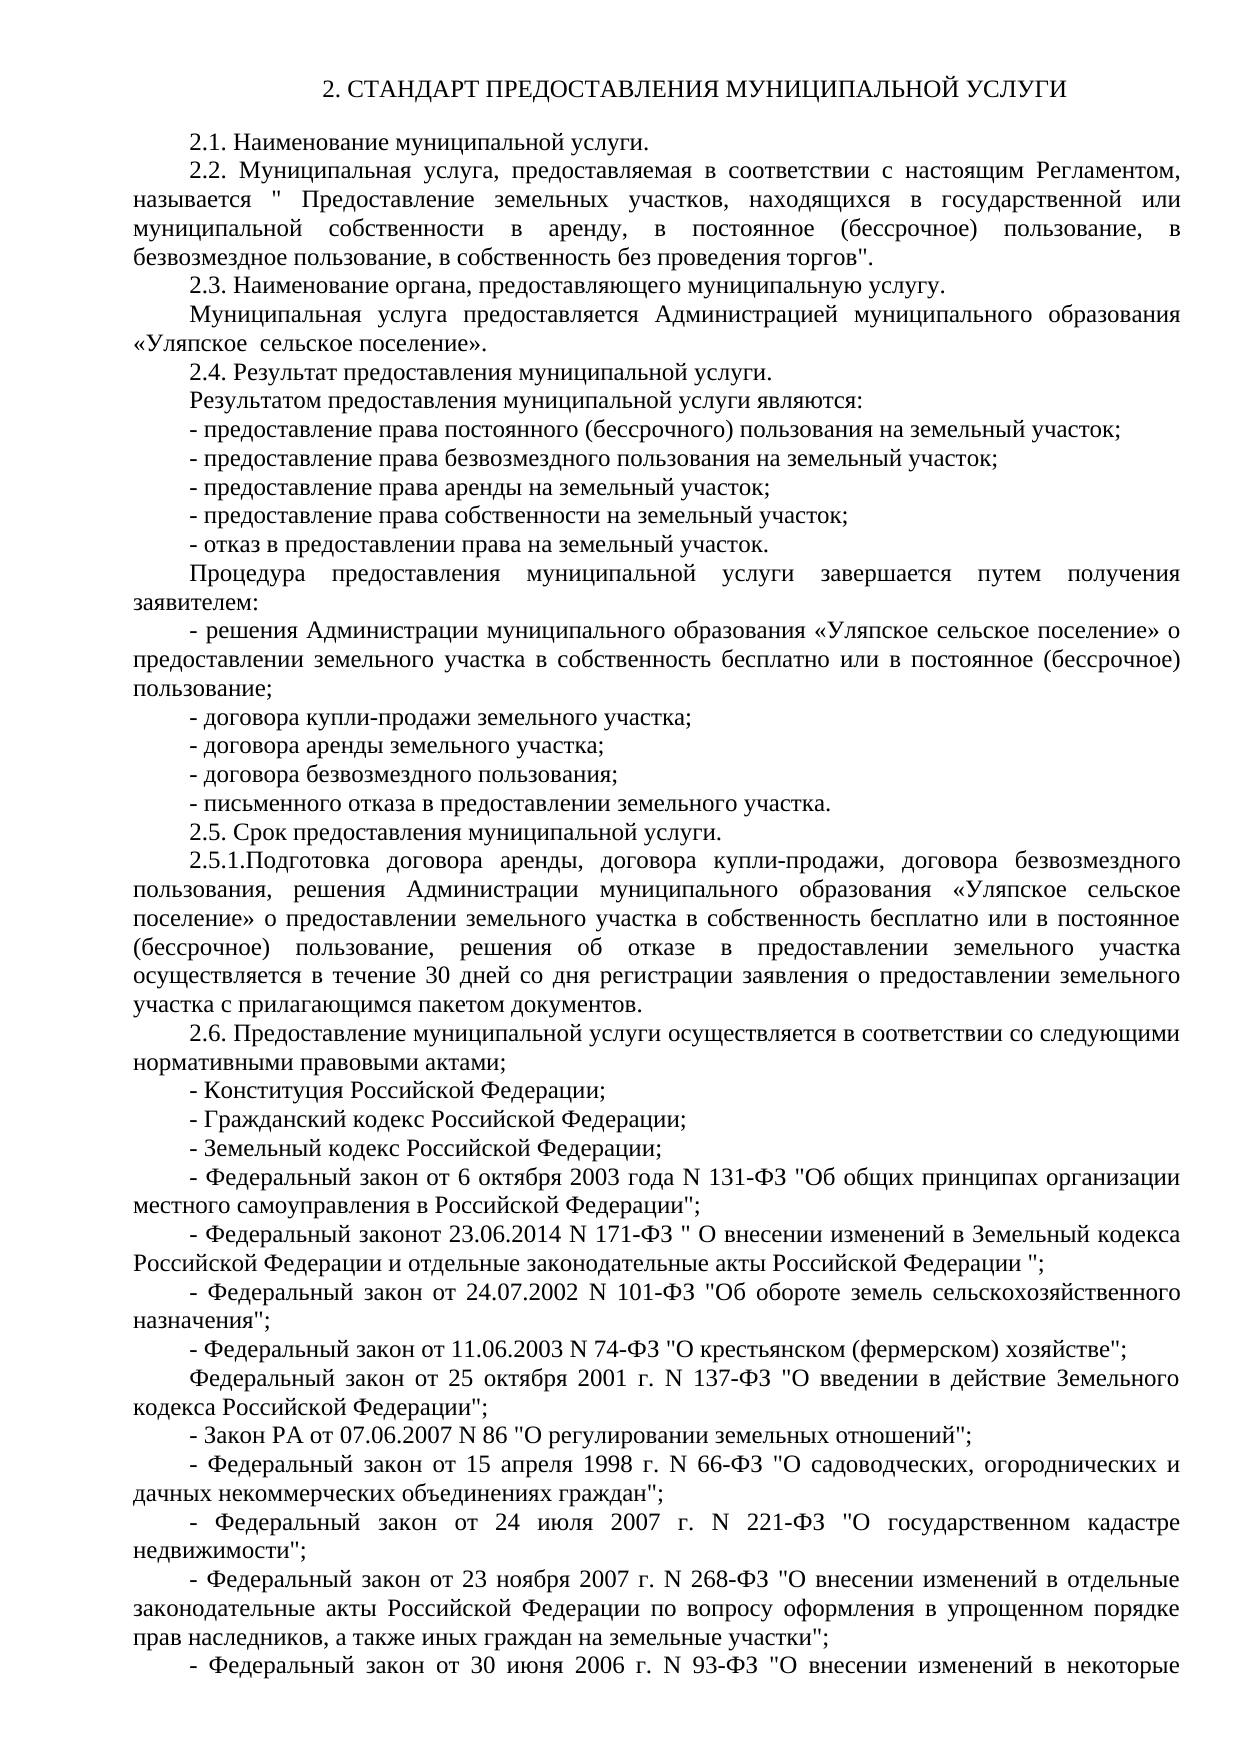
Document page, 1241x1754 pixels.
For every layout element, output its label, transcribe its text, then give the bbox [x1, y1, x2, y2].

text 2.4. Результат предоставления муниципальной услуги. [133, 357, 1181, 385]
text - Федеральный закон от 15 апреля 1998 г. N 66-ФЗ "О садоводческих, огороднических и дачных некоммерческих объединениях граждан"; [133, 1449, 1181, 1507]
text - Федеральный закон от 11.06.2003 N 74-ФЗ "О крестьянском (фермерском) хозяйстве"; [133, 1334, 1181, 1363]
text - договора безвозмездного пользования; [133, 759, 1181, 788]
text - Гражданский кодекс Российской Федерации; [133, 1104, 1181, 1133]
text - отказ в предоставлении права на земельный участок. [133, 529, 1181, 558]
text 2.6. Предоставление муниципальной услуги осуществляется в соответствии со следующими нормативными правовыми актами; [133, 1018, 1181, 1075]
text - предоставление права собственности на земельный участок; [133, 500, 1181, 529]
text - Федеральный законот 23.06.2014 N 171-ФЗ " О внесении изменений в Земельный кодекса Российской Федерации и отдельные законодательные акты Российской Федерации "; [133, 1219, 1181, 1277]
text - Федеральный закон от 6 октября 2003 года N 131-ФЗ "Об общих принципах организации местного самоуправления в Российской Федерации"; [133, 1162, 1181, 1219]
text - предоставление права аренды на земельный участок; [133, 472, 1181, 500]
text Муниципальная услуга предоставляется Администрацией муниципального образования «Уляпское сельское поселение». [133, 299, 1181, 357]
text Федеральный закон от 25 октября 2001 г. N 137-ФЗ "О введении в действие Земельного кодекса Российской Федерации"; [133, 1363, 1181, 1420]
text 2.3. Наименование органа, предоставляющего муниципальную услугу. [133, 270, 1181, 299]
text Результатом предоставления муниципальной услуги являются: [133, 385, 1181, 414]
text Процедура предоставления муниципальной услуги завершается путем получения заявителем: [133, 558, 1181, 615]
text 2.2. Муниципальная услуга, предоставляемая в соответствии с настоящим Регламентом, называется " Предоставление земельных участков, находящихся в государственной или муниципальной собственности в аренду, в постоянное (бессрочное) пользование, в безвозмездное пользование, в собственность без проведения торгов". [133, 155, 1181, 242]
text - Федеральный закон от 23 ноября 2007 г. N 268-ФЗ "О внесении изменений в отдельные законодательные акты Российской Федерации по вопросу оформления в упрощенном порядке прав наследников, а также иных граждан на земельные участки"; [133, 1564, 1181, 1650]
text - Земельный кодекс Российской Федерации; [133, 1133, 1181, 1162]
text - решения Администрации муниципального образования «Уляпское сельское поселение» о предоставлении земельного участка в собственность бесплатно или в постоянное (бессрочное) пользование; [133, 615, 1181, 702]
text - письменного отказа в предоставлении земельного участка. [133, 788, 1181, 817]
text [133, 1650, 1181, 1679]
text 2. СТАНДАРТ ПРЕДОСТАВЛЕНИЯ МУНИЦИПАЛЬНОЙ УСЛУГИ [133, 74, 1181, 103]
text - Конституция Российской Федерации; [133, 1075, 1181, 1104]
text - Федеральный закон от 24.07.2002 N 101-ФЗ "Об обороте земель сельскохозяйственного назначения"; [133, 1277, 1181, 1334]
text - Закон РА от 07.06.2007 N 86 "О регулировании земельных отношений"; [133, 1420, 1181, 1449]
text - договора купли-продажи земельного участка; [133, 702, 1181, 730]
text - Федеральный закон от 24 июля 2007 г. N 221-ФЗ "О государственном кадастре недвижимости"; [133, 1507, 1181, 1564]
text 2.5.1.Подготовка договора аренды, договора купли-продажи, договора безвозмездного пользования, решения Администрации муниципального образования «Уляпское сельское поселение» о предоставлении земельного участка в собственность бесплатно или в постоянное (бессрочное) пользование, решения об отказе в предоставлении земельного участка осуществляется в течение 30 дней со дня регистрации заявления о предоставлении земельного участка с прилагающимся пакетом документов. [133, 845, 1181, 1018]
text - предоставление права постоянного (бессрочного) пользования на земельный участок; [133, 414, 1181, 443]
text 2.5. Срок предоставления муниципальной услуги. [133, 817, 1181, 845]
text - предоставление права безвозмездного пользования на земельный участок; [133, 443, 1181, 472]
text 2.1. Наименование муниципальной услуги. [133, 127, 1181, 155]
text - договора аренды земельного участка; [133, 730, 1181, 759]
